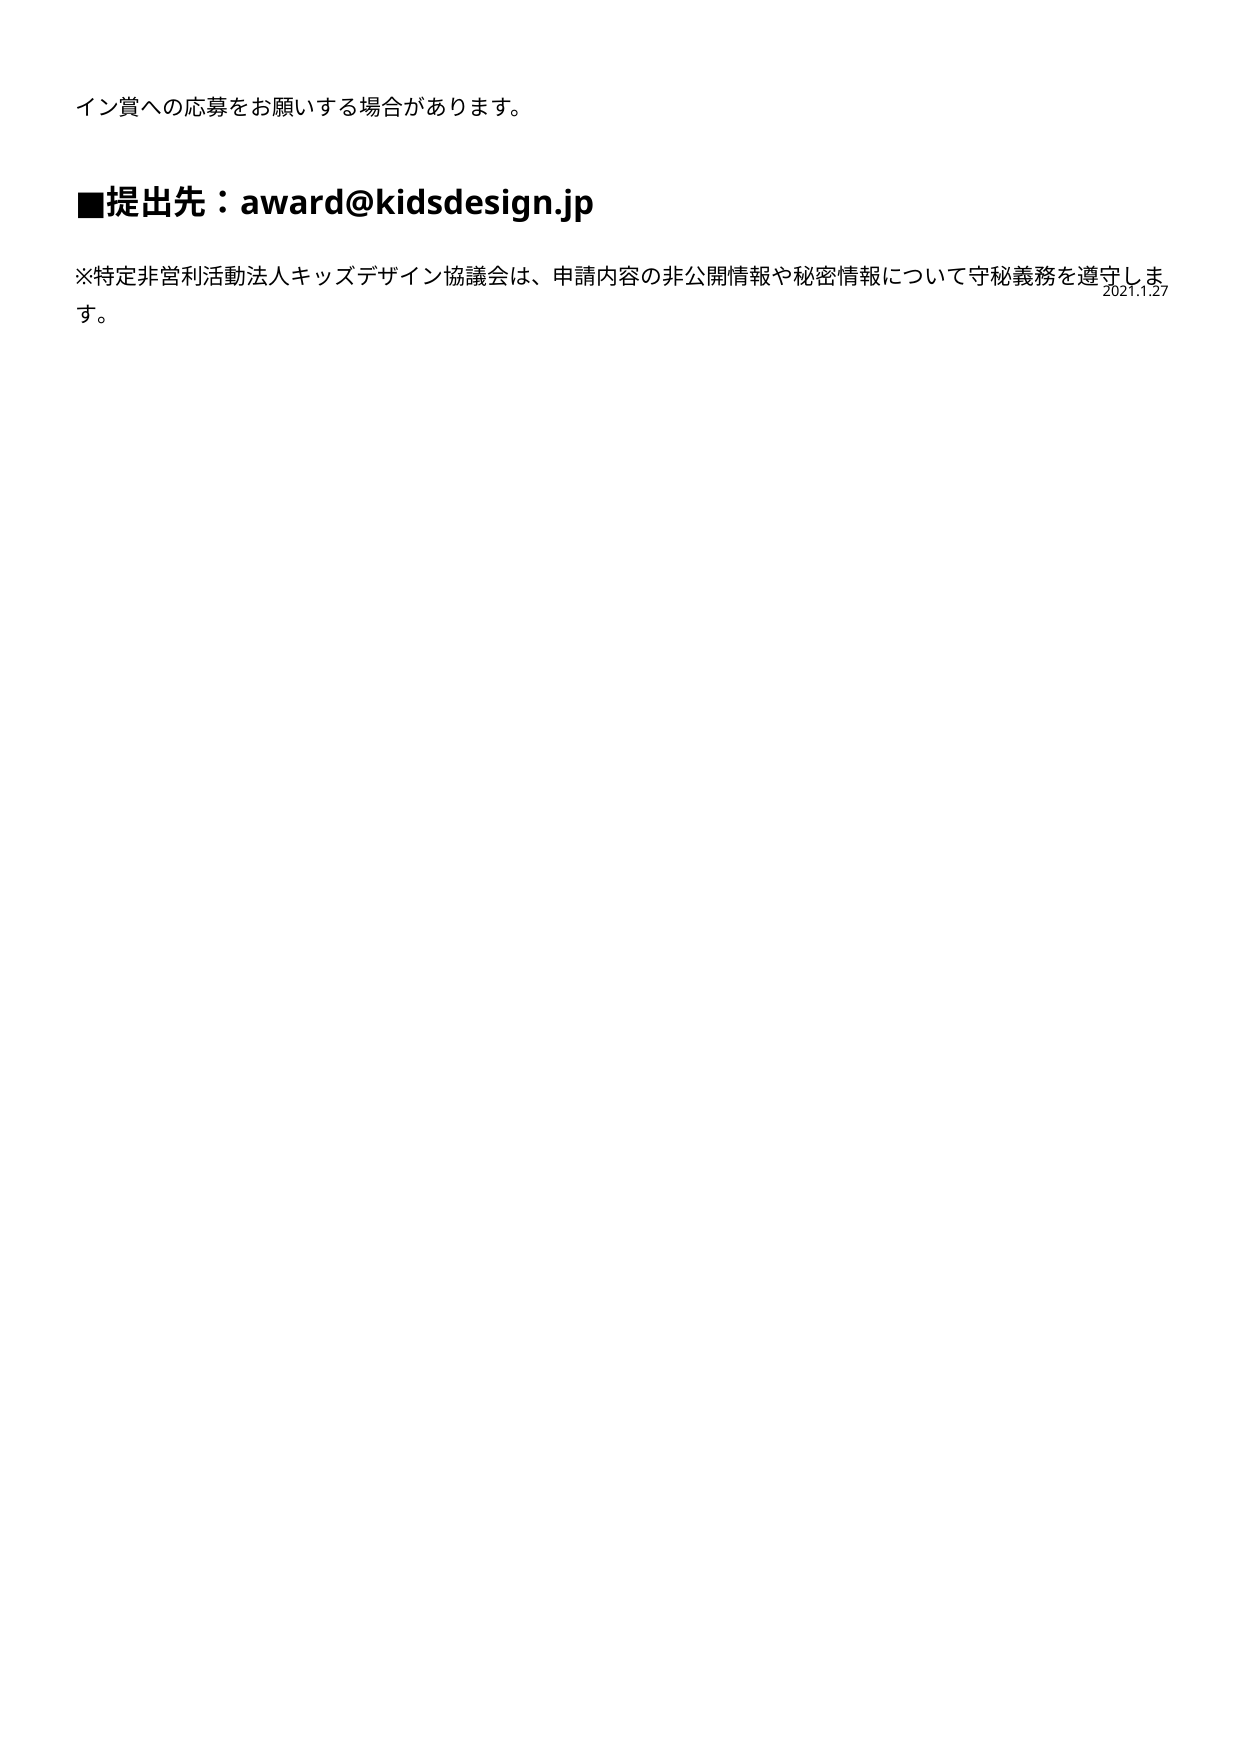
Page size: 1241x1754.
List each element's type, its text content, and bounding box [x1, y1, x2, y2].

text ■提出先：award@kidsdesign.jp [75, 162, 1165, 237]
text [75, 87, 1165, 125]
text ※特定非営利活動法人キッズデザイン協議会は、申請内容の非公開情報や秘密情報について守秘義務を遵守します。 [75, 256, 1165, 331]
